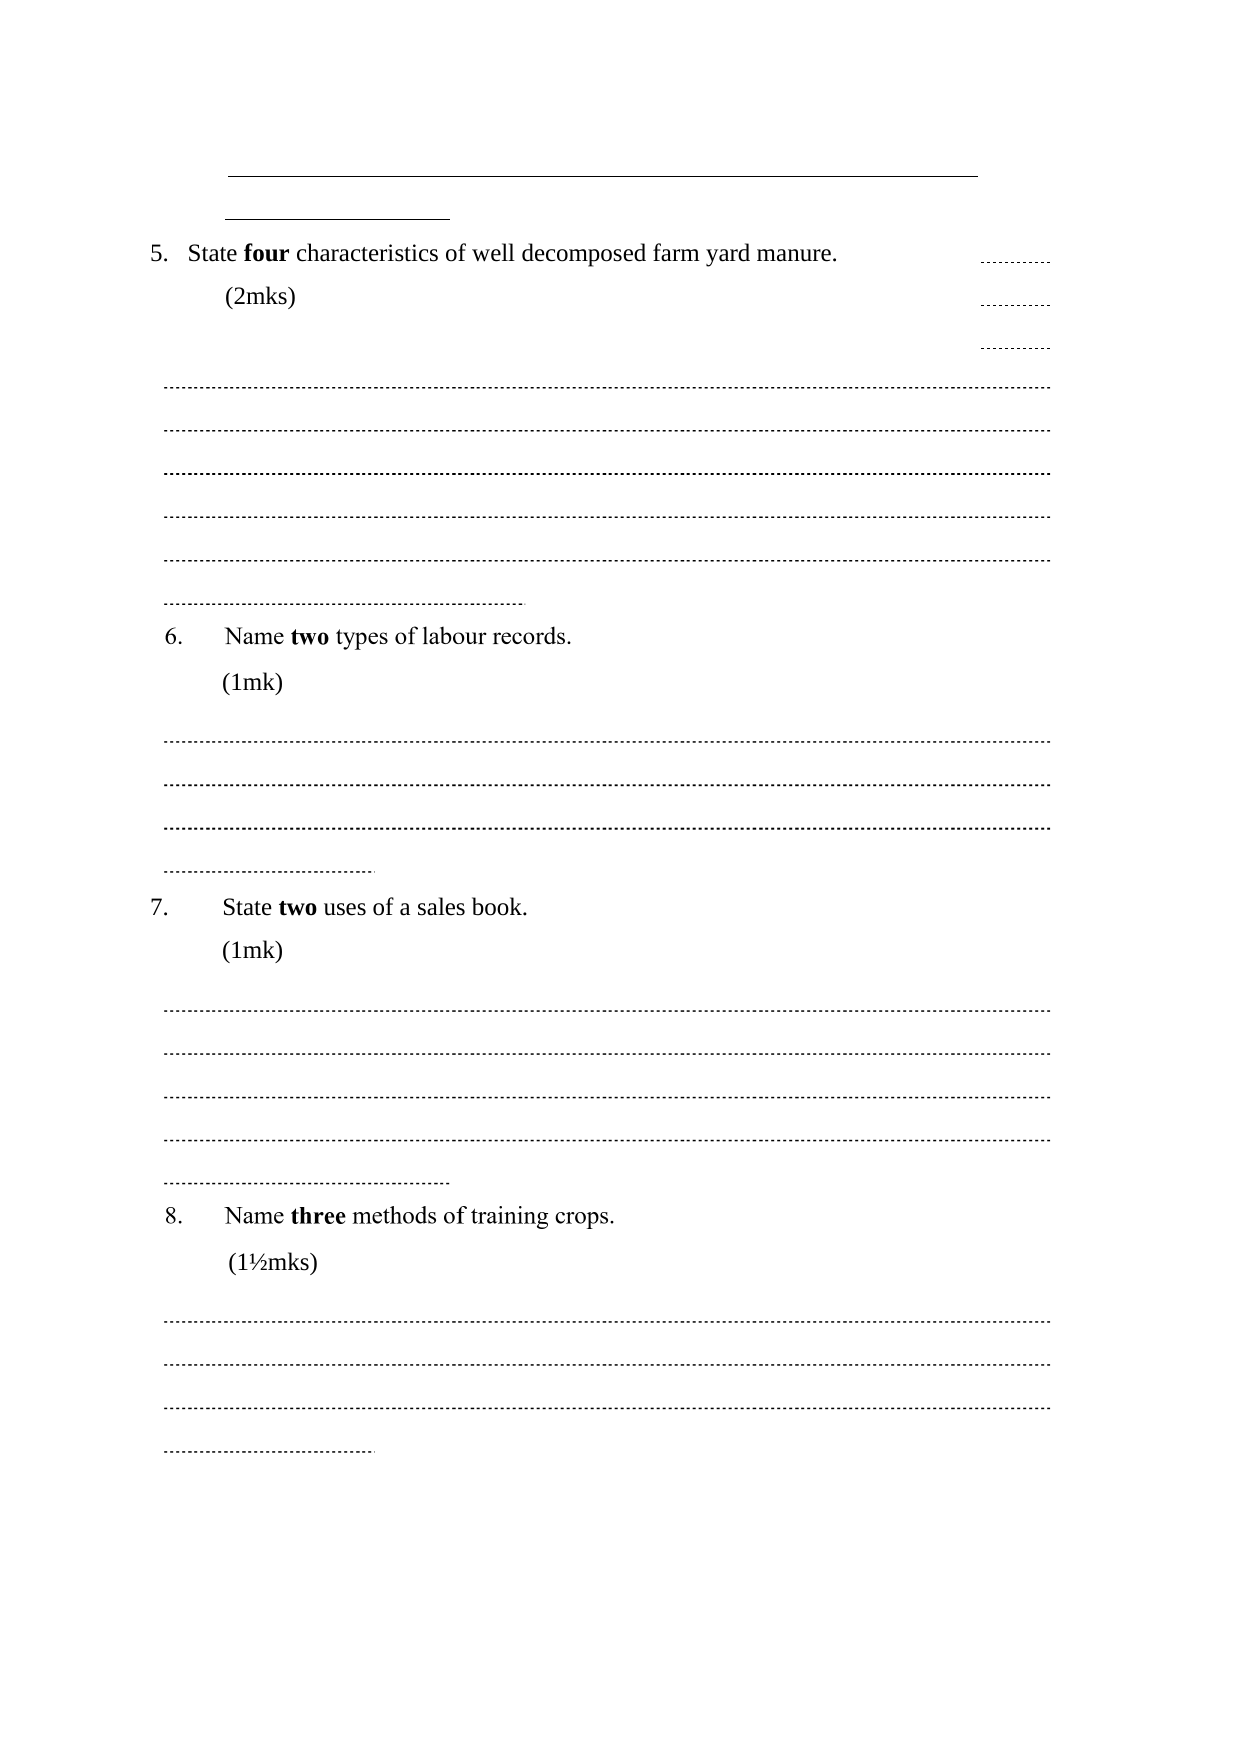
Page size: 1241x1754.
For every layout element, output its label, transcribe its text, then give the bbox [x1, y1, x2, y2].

picture [163, 741, 1051, 873]
text (1mk) [150, 935, 1087, 964]
text (1½mks) [150, 1247, 1087, 1275]
picture [163, 1009, 1051, 1229]
picture [163, 1321, 1051, 1453]
text (1mk) [150, 667, 1087, 695]
picture [163, 387, 1051, 650]
text 7. State two uses of a sales book. [150, 892, 1087, 920]
list State four characteristics of well decomposed farm yard manure. (2mks) [150, 238, 1087, 310]
